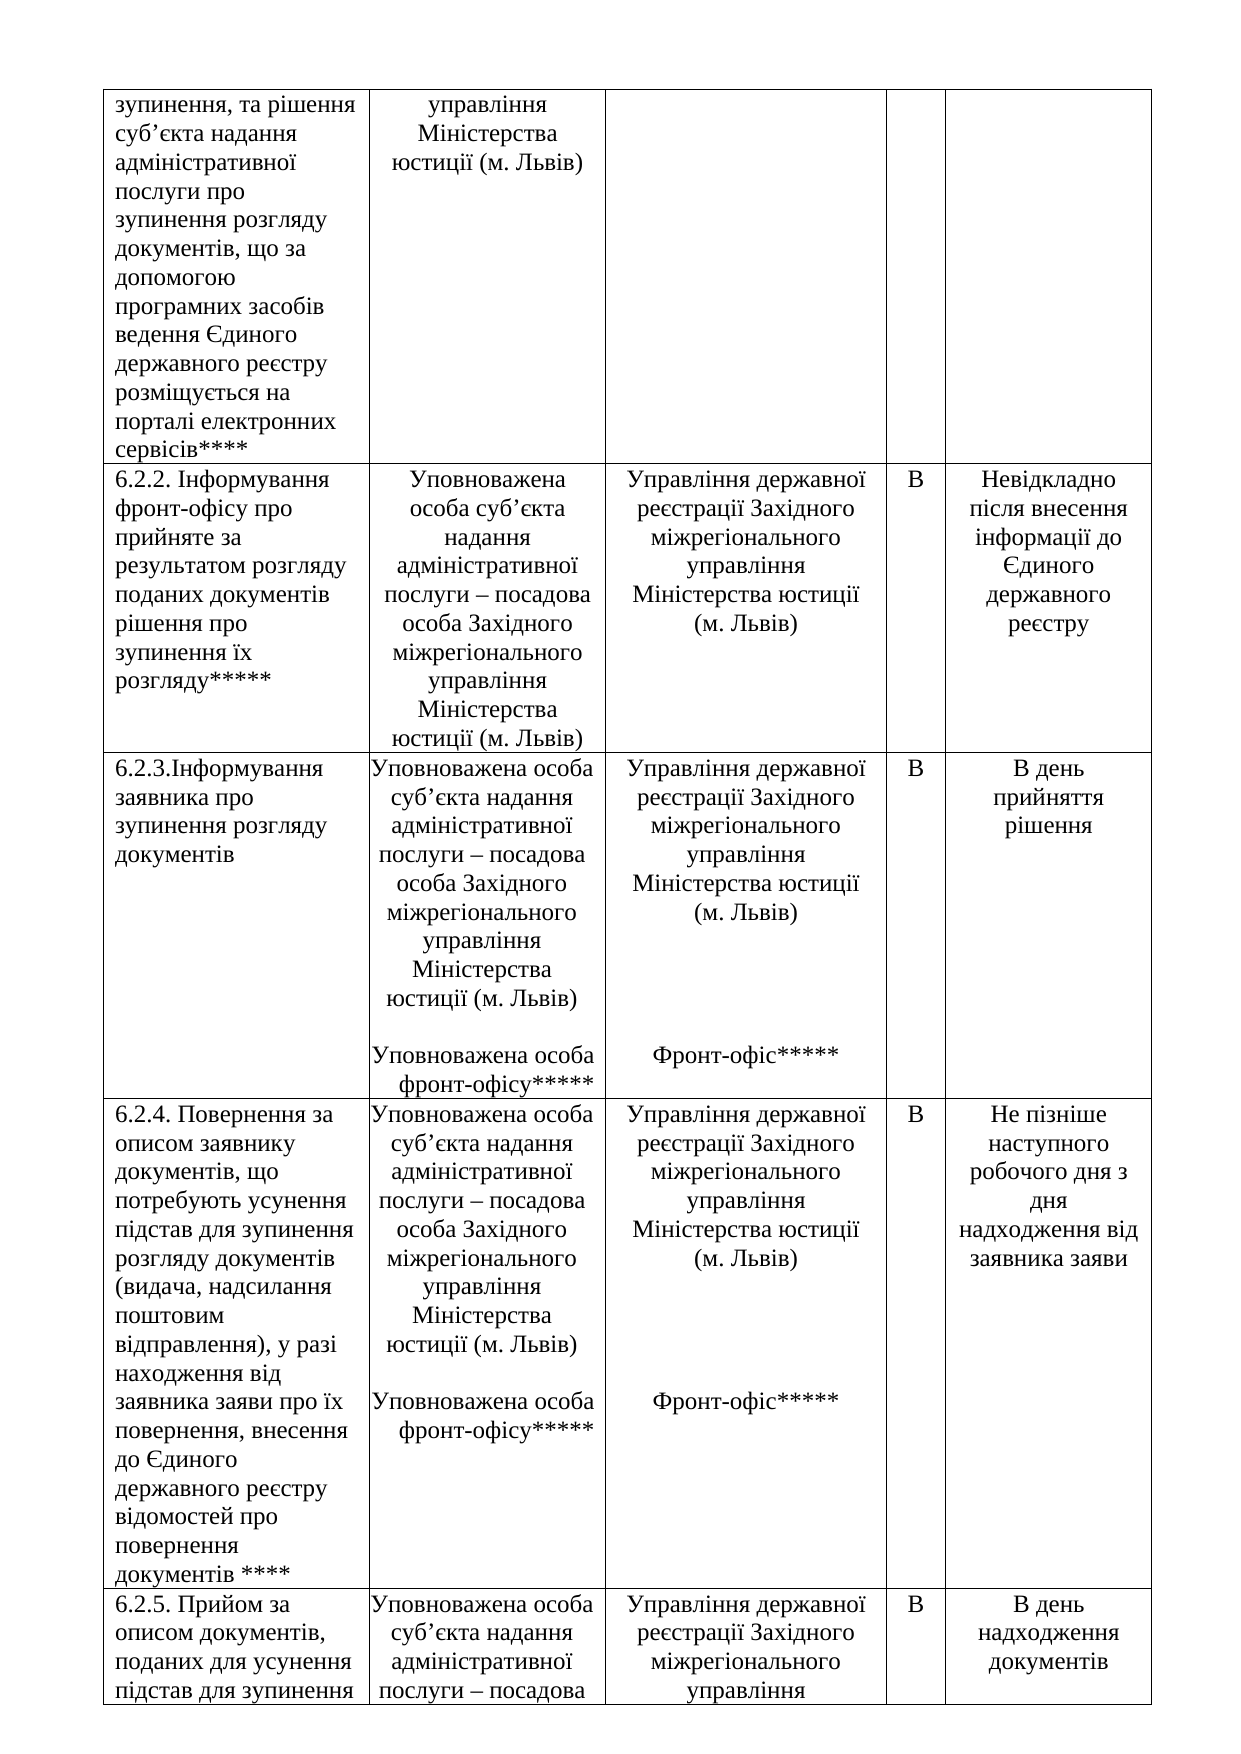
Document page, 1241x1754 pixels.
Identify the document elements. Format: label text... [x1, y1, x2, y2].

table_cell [946, 90, 1151, 463]
table_cell Управління державної реєстрації Західного міжрегіонального управління Міністерства юстиції (м. Львів) Фронт-офіс***** [606, 753, 886, 1098]
table_cell В [887, 753, 945, 1098]
table_cell 6.2.4. Повернення за описом заявнику документів, що потребують усунення підстав для зупинення розгляду документів (видача, надсилання поштовим відправлення), у разі находження від заявника заяви про їх повернення, внесення до Єдиного державного реєстру відомостей про повернення документів **** [104, 1099, 369, 1588]
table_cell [370, 1589, 605, 1704]
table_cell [606, 1589, 886, 1704]
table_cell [370, 90, 605, 463]
table_cell Управління державної реєстрації Західного міжрегіонального управління Міністерства юстиції (м. Львів) Фронт-офіс***** [606, 1099, 886, 1588]
table_cell В [887, 90, 945, 463]
table_cell В [887, 464, 945, 752]
table_cell 6.2.3.Інформування заявника про зупинення розгляду документів [104, 753, 369, 1098]
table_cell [104, 1589, 369, 1704]
table_cell Не пізніше наступного робочого дня з дня надходження від заявника заяви [946, 1099, 1151, 1588]
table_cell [946, 1589, 1151, 1704]
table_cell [104, 90, 369, 463]
table_cell Уповноважена особа суб’єкта надання адміністративної послуги – посадова особа Західного міжрегіонального управління Міністерства юстиції (м. Львів) [370, 464, 605, 752]
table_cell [606, 90, 886, 463]
table_cell Управління державної реєстрації Західного міжрегіонального управління Міністерства юстиції (м. Львів) [606, 464, 886, 752]
table_cell В [887, 1589, 945, 1704]
table_cell 6.2.2. Інформування фронт-офісу про прийняте за результатом розгляду поданих документів рішення про зупинення їх розгляду***** [104, 464, 369, 752]
table_cell Невідкладно після внесення інформації до Єдиного державного реєстру [946, 464, 1151, 752]
table_cell В [887, 1099, 945, 1588]
table_cell В день прийняття рішення [946, 753, 1151, 1098]
